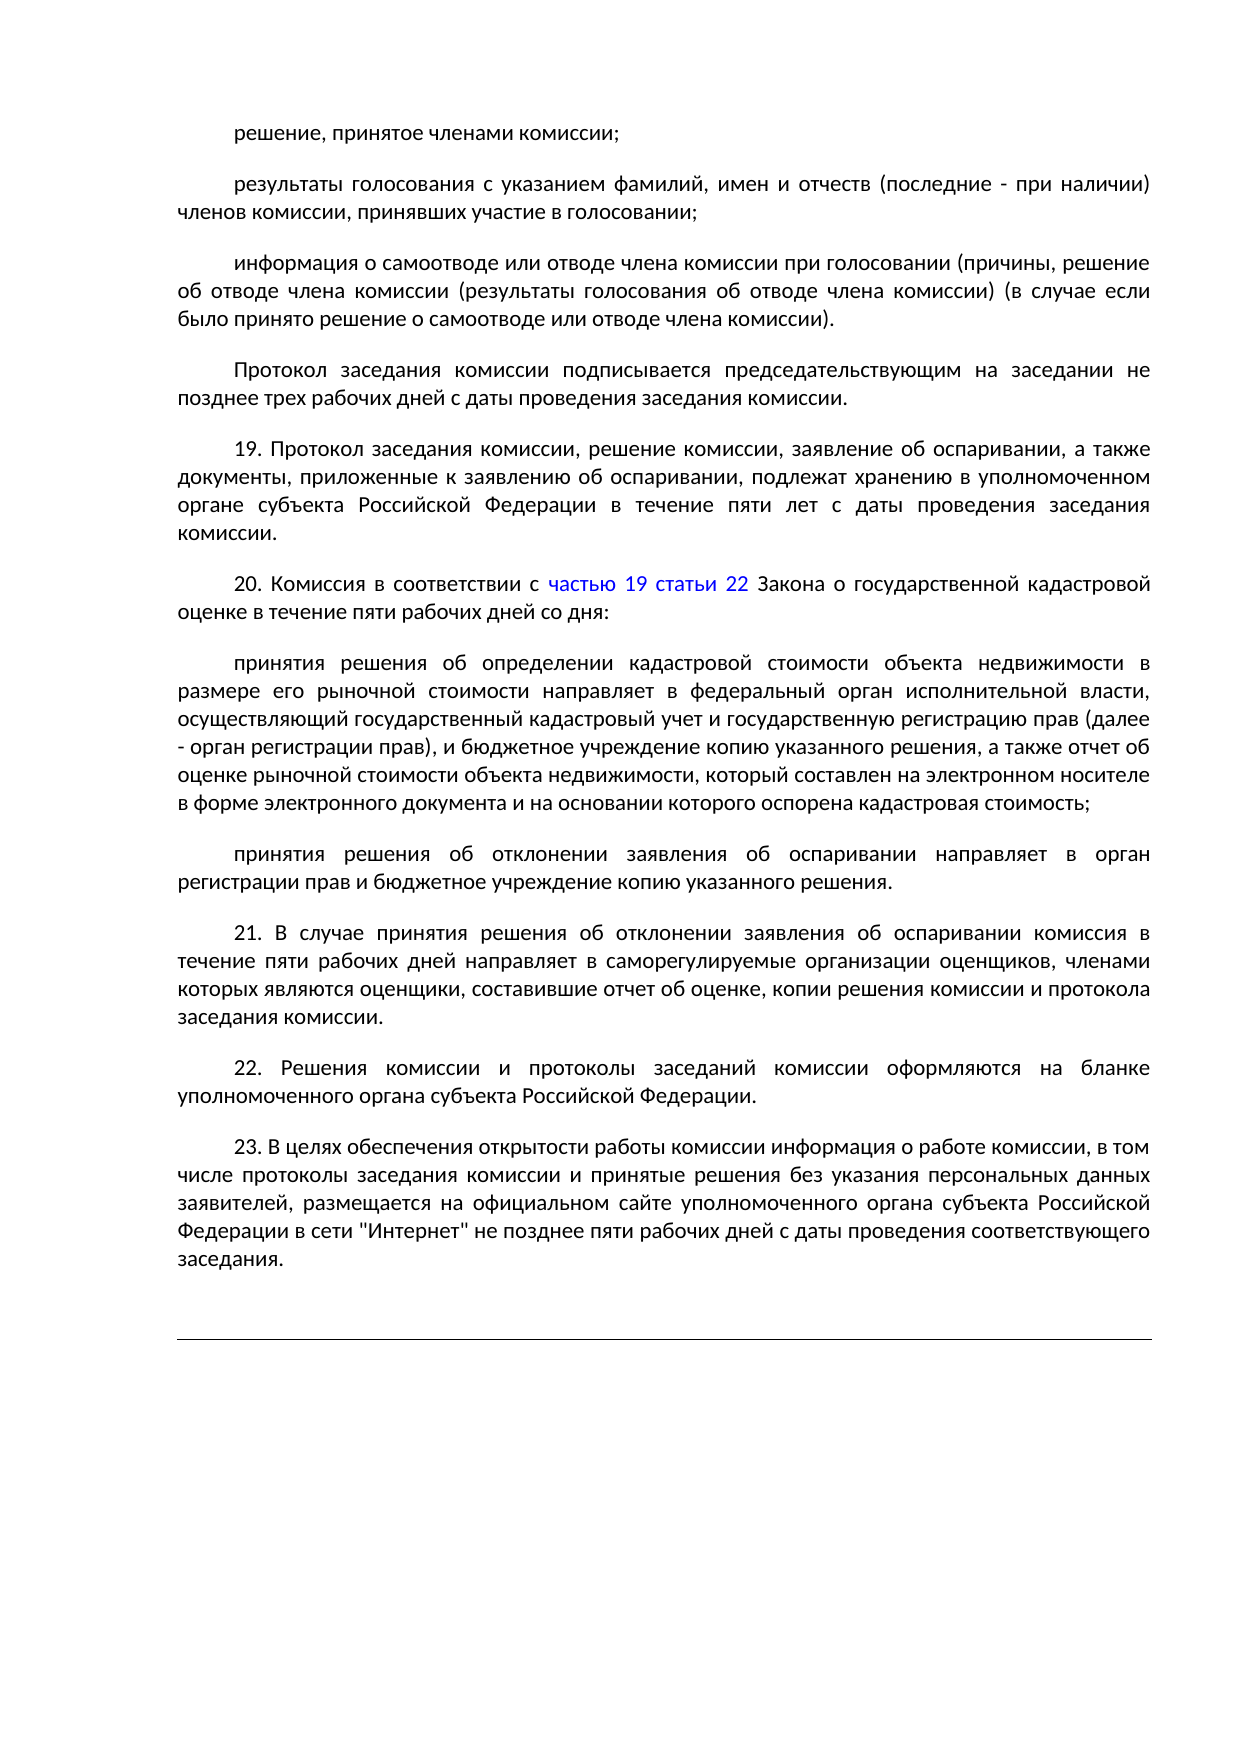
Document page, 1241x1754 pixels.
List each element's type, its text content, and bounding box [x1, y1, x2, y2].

text 23. В целях обеспечения открытости работы комиссии информация о работе комиссии, в том числе протоколы заседания комиссии и принятые решения без указания персональных данных заявителей, размещается на официальном сайте уполномоченного органа субъекта Российской Федерации в сети "Интернет" не позднее пяти рабочих дней с даты проведения соответствующего заседания. [177, 1132, 1152, 1272]
text 22. Решения комиссии и протоколы заседаний комиссии оформляются на бланке уполномоченного органа субъекта Российской Федерации. [177, 1053, 1152, 1109]
text 21. В случае принятия решения об отклонении заявления об оспаривании комиссия в течение пяти рабочих дней направляет в саморегулируемые организации оценщиков, членами которых являются оценщики, составившие отчет об оценке, копии решения комиссии и протокола заседания комиссии. [177, 918, 1152, 1030]
text 19. Протокол заседания комиссии, решение комиссии, заявление об оспаривании, а также документы, приложенные к заявлению об оспаривании, подлежат хранению в уполномоченном органе субъекта Российской Федерации в течение пяти лет с даты проведения заседания комиссии. [177, 434, 1152, 546]
text решение, принятое членами комиссии; [177, 118, 1152, 146]
text принятия решения об определении кадастровой стоимости объекта недвижимости в размере его рыночной стоимости направляет в федеральный орган исполнительной власти, осуществляющий государственный кадастровый учет и государственную регистрацию прав (далее - орган регистрации прав), и бюджетное учреждение копию указанного решения, а также отчет об оценке рыночной стоимости объекта недвижимости, который составлен на электронном носителе в форме электронного документа и на основании которого оспорена кадастровая стоимость; [177, 648, 1152, 816]
text Протокол заседания комиссии подписывается председательствующим на заседании не позднее трех рабочих дней с даты проведения заседания комиссии. [177, 355, 1152, 411]
text результаты голосования с указанием фамилий, имен и отчеств (последние - при наличии) членов комиссии, принявших участие в голосовании; [177, 169, 1152, 225]
text 20. Комиссия в соответствии с частью 19 статьи 22 Закона о государственной кадастровой оценке в течение пяти рабочих дней со дня: [177, 569, 1152, 625]
text информация о самоотводе или отводе члена комиссии при голосовании (причины, решение об отводе члена комиссии (результаты голосования об отводе члена комиссии) (в случае если было принято решение о самоотводе или отводе члена комиссии). [177, 248, 1152, 332]
text принятия решения об отклонении заявления об оспаривании направляет в орган регистрации прав и бюджетное учреждение копию указанного решения. [177, 839, 1152, 895]
